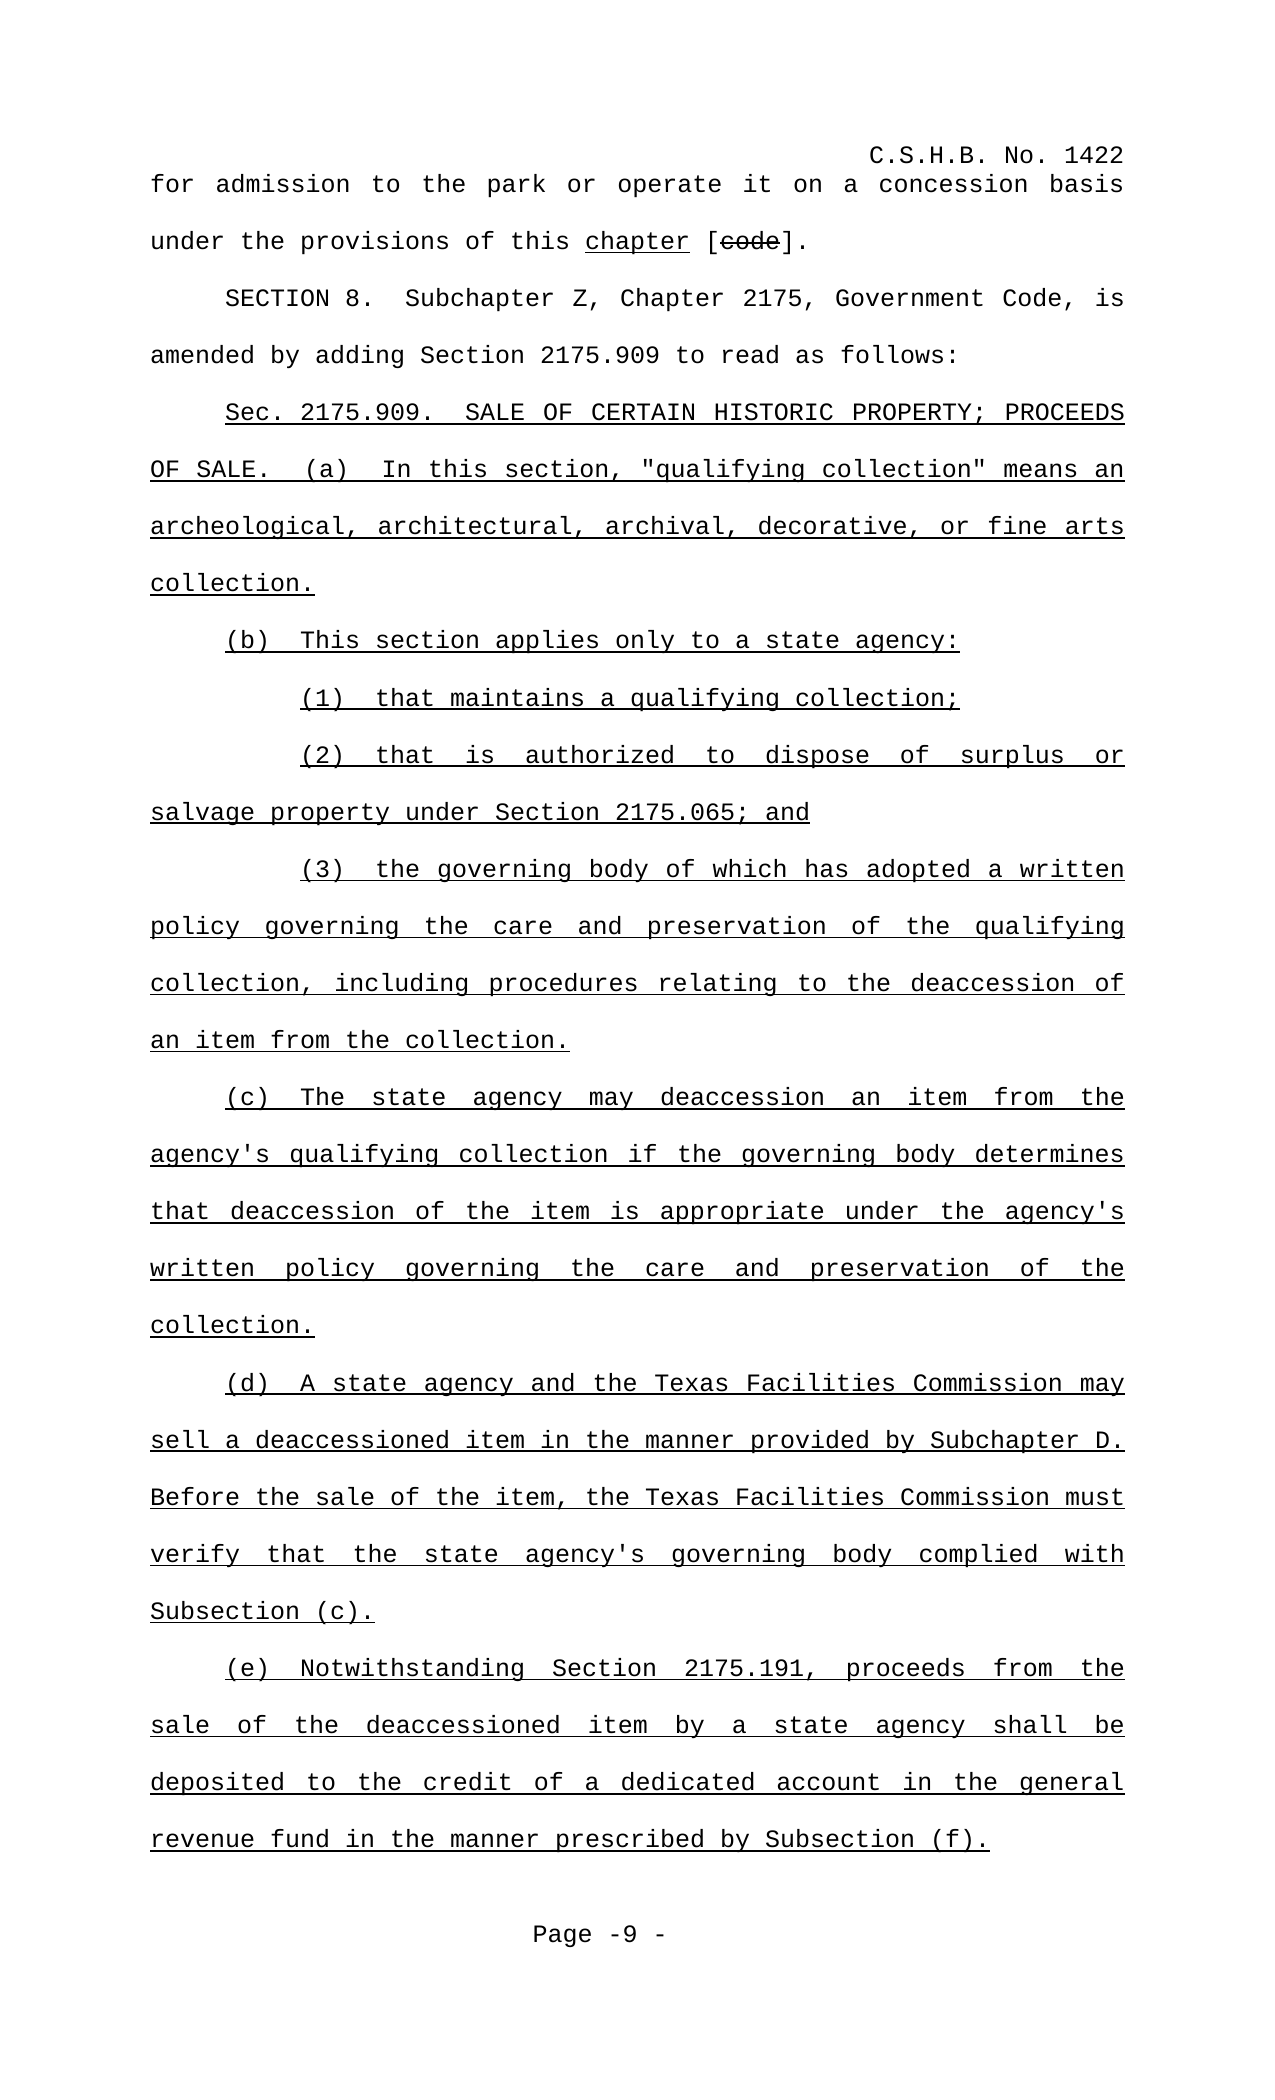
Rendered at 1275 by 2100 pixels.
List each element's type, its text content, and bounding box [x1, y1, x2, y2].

text (c) The state agency may deaccession an item from the agency's qualifying collection if the governing body determines that deaccession of the item is appropriate under the agency's written policy governing the care and preservation of the collection. [150, 1281, 1125, 1341]
text Sec. 2175.909. SALE OF CERTAIN HISTORIC PROPERTY; PROCEEDS OF SALE. (a) In this section, "qualifying collection" means an archeological, architectural, archival, decorative, or fine arts collection. [150, 539, 1125, 599]
text (e) Notwithstanding Section 2175.191, proceeds from the sale of the deaccessioned item by a state agency shall be deposited to the credit of a dedicated account in the general revenue fund in the manner prescribed by Subsection (f). [150, 1737, 1125, 1793]
text (d) A state agency and the Texas Facilities Commission may sell a deaccessioned item in the manner provided by Subchapter D. Before the sale of the item, the Texas Facilities Commission must verify that the state agency's governing body complied with Subsection (c). [150, 1370, 1125, 1450]
text (3) the governing body of which has adopted a written policy governing the care and preservation of the qualifying collection, including procedures relating to the deaccession of an item from the collection. [150, 938, 1125, 994]
text (c) The state agency may deaccession an item from the agency's qualifying collection if the governing body determines that deaccession of the item is appropriate under the agency's written policy governing the care and preservation of the collection. [150, 1167, 1125, 1222]
text (b) This section applies only to a state agency: [150, 628, 1125, 656]
text (3) the governing body of which has adopted a written policy governing the care and preservation of the qualifying collection, including procedures relating to the deaccession of an item from the collection. [150, 995, 1125, 1056]
text (e) Notwithstanding Section 2175.191, proceeds from the sale of the deaccessioned item by a state agency shall be deposited to the credit of a dedicated account in the general revenue fund in the manner prescribed by Subsection (f). [150, 1655, 1125, 1736]
text (c) The state agency may deaccession an item from the agency's qualifying collection if the governing body determines that deaccession of the item is appropriate under the agency's written policy governing the care and preservation of the collection. [150, 1084, 1125, 1165]
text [150, 171, 1125, 257]
text (e) Notwithstanding Section 2175.191, proceeds from the sale of the deaccessioned item by a state agency shall be deposited to the credit of a dedicated account in the general revenue fund in the manner prescribed by Subsection (f). [150, 1795, 1125, 1855]
text SECTION 8. Subchapter Z, Chapter 2175, Government Code, is amended by adding Section 2175.909 to read as follows: [150, 285, 1125, 371]
text (d) A state agency and the Texas Facilities Commission may sell a deaccessioned item in the manner provided by Subchapter D. Before the sale of the item, the Texas Facilities Commission must verify that the state agency's governing body complied with Subsection (c). [150, 1452, 1125, 1508]
text Sec. 2175.909. SALE OF CERTAIN HISTORIC PROPERTY; PROCEEDS OF SALE. (a) In this section, "qualifying collection" means an archeological, architectural, archival, decorative, or fine arts collection. [150, 399, 1125, 480]
text (c) The state agency may deaccession an item from the agency's qualifying collection if the governing body determines that deaccession of the item is appropriate under the agency's written policy governing the care and preservation of the collection. [150, 1224, 1125, 1279]
text (1) that maintains a qualifying collection; [150, 685, 1125, 713]
text (d) A state agency and the Texas Facilities Commission may sell a deaccessioned item in the manner provided by Subchapter D. Before the sale of the item, the Texas Facilities Commission must verify that the state agency's governing body complied with Subsection (c). [150, 1566, 1125, 1627]
text (3) the governing body of which has adopted a written policy governing the care and preservation of the qualifying collection, including procedures relating to the deaccession of an item from the collection. [150, 856, 1125, 937]
text (d) A state agency and the Texas Facilities Commission may sell a deaccessioned item in the manner provided by Subchapter D. Before the sale of the item, the Texas Facilities Commission must verify that the state agency's governing body complied with Subsection (c). [150, 1509, 1125, 1565]
text Sec. 2175.909. SALE OF CERTAIN HISTORIC PROPERTY; PROCEEDS OF SALE. (a) In this section, "qualifying collection" means an archeological, architectural, archival, decorative, or fine arts collection. [150, 482, 1125, 537]
text (2) that is authorized to dispose of surplus or salvage property under Section 2175.065; and [150, 742, 1125, 828]
